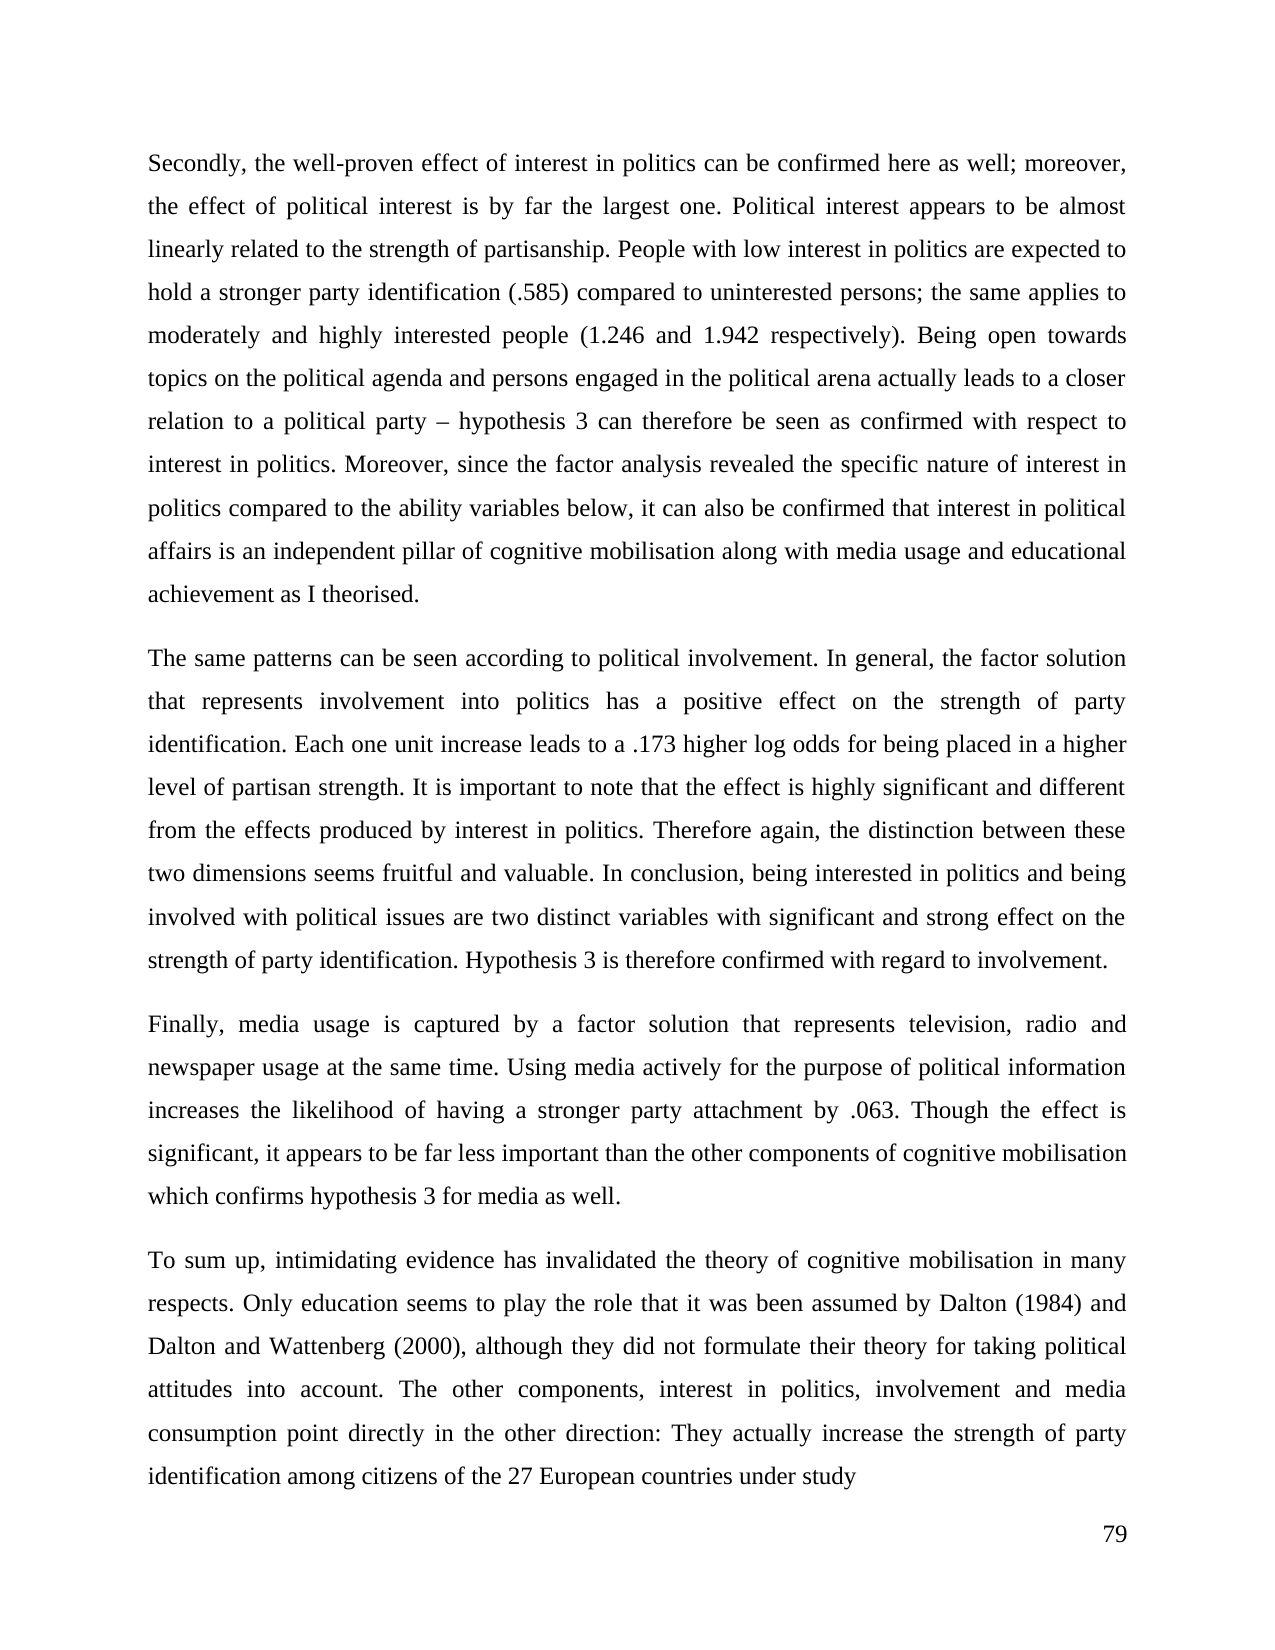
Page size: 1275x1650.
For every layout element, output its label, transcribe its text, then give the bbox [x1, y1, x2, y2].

text To sum up, intimidating evidence has invalidated the theory of cognitive mobilisation in many respects. Only education seems to play the role that it was been assumed by Dalton (1984) and Dalton and Wattenberg (2000), although they did not formulate their theory for taking political attitudes into account. The other components, interest in politics, involvement and media consumption point directly in the other direction: They actually increase the strength of party identification among citizens of the 27 European countries under study [148, 1245, 1127, 1489]
text Finally, media usage is captured by a factor solution that represents television, radio and newspaper usage at the same time. Using media actively for the purpose of political information increases the likelihood of having a stronger party attachment by .063. Though the effect is significant, it appears to be far less important than the other components of cognitive mobilisation which confirms hypothesis 3 for media as well. [148, 1009, 1127, 1210]
text Secondly, the well-proven effect of interest in politics can be confirmed here as well; moreover, the effect of political interest is by far the largest one. Political interest appears to be almost linearly related to the strength of partisanship. People with low interest in politics are expected to hold a stronger party identification (.585) compared to uninterested persons; the same applies to moderately and highly interested people (1.246 and 1.942 respectively). Being open towards topics on the political agenda and persons engaged in the political arena actually leads to a closer relation to a political party – hypothesis 3 can therefore be seen as confirmed with respect to interest in politics. Moreover, since the factor analysis revealed the specific nature of interest in politics compared to the ability variables below, it can also be confirmed that interest in political affairs is an independent pillar of cognitive mobilisation along with media usage and educational achievement as I theorised. [148, 148, 1127, 608]
text The same patterns can be seen according to political involvement. In general, the factor solution that represents involvement into politics has a positive effect on the strength of party identification. Each one unit increase leads to a .173 higher log odds for being placed in a higher level of partisan strength. It is important to note that the effect is highly significant and different from the effects produced by interest in politics. Therefore again, the distinction between these two dimensions seems fruitful and valuable. In conclusion, being interested in politics and being involved with political issues are two distinct variables with significant and strong effect on the strength of party identification. Hypothesis 3 is therefore confirmed with regard to involvement. [148, 643, 1127, 973]
